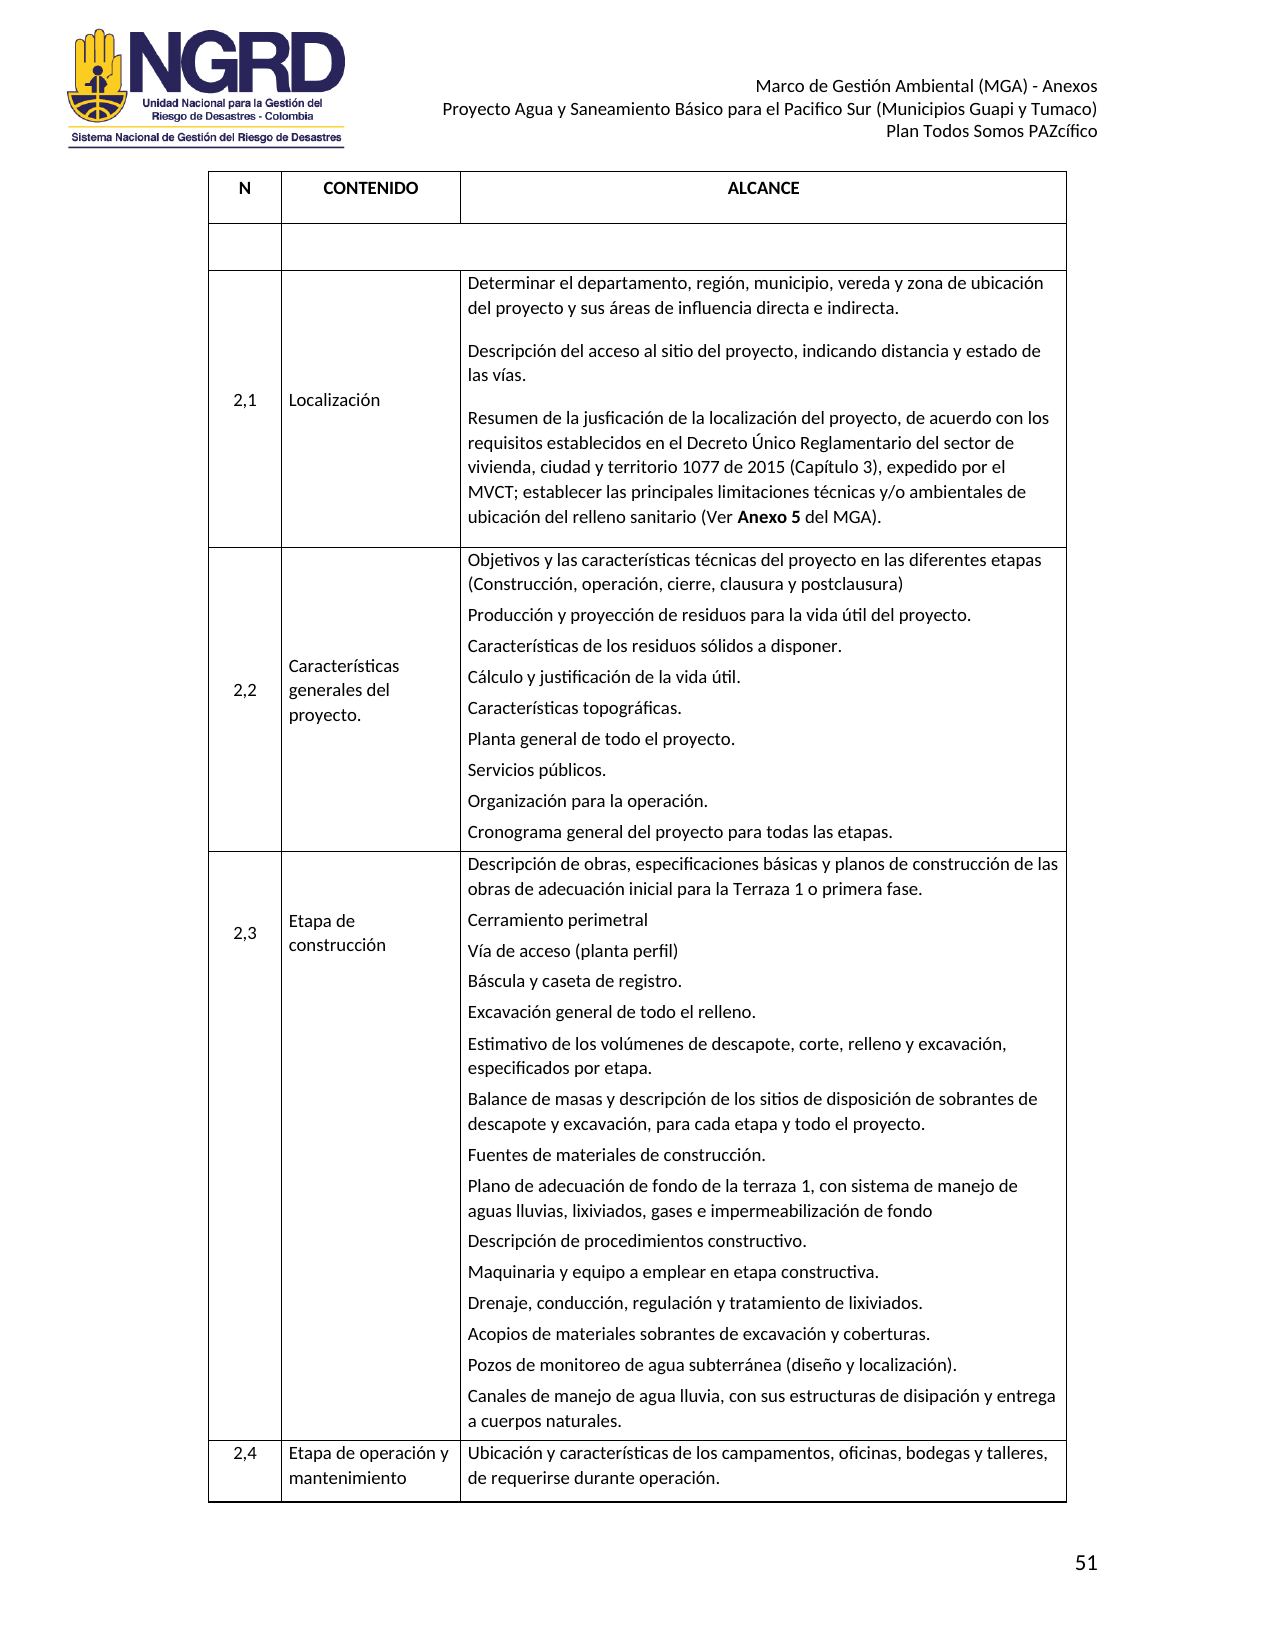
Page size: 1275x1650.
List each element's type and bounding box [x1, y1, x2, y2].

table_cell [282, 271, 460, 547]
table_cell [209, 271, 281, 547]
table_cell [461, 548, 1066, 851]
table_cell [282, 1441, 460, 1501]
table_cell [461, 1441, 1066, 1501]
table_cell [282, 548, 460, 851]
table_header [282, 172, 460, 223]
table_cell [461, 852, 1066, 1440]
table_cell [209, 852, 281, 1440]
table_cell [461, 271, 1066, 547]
picture [66, 25, 348, 151]
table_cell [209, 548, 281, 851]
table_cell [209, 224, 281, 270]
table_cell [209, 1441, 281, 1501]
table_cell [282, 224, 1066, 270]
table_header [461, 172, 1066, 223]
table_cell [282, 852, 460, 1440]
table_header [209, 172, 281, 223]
